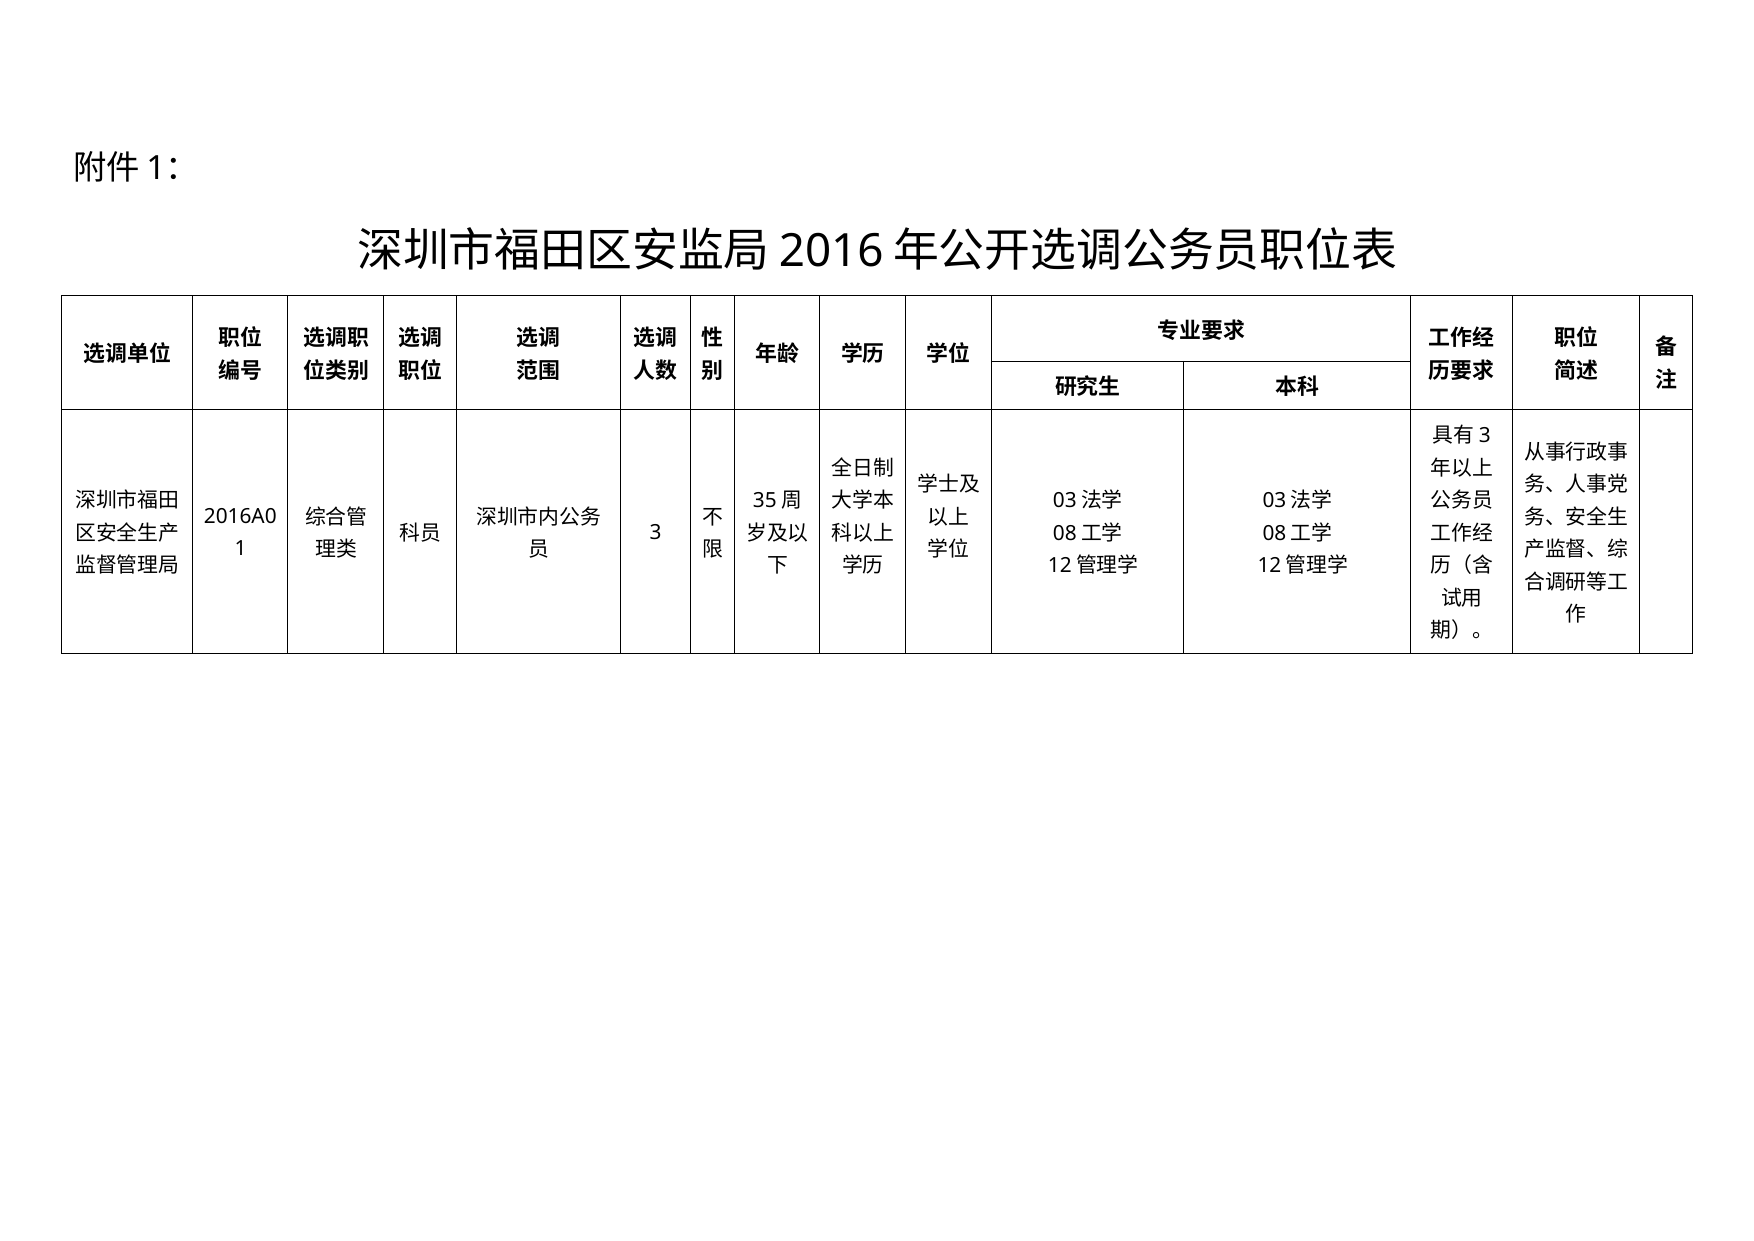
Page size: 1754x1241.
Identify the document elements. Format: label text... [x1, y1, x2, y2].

table_cell 选调 范围 [457, 296, 620, 408]
table_cell 选调职位类别 [288, 296, 383, 408]
table_cell 01 [193, 410, 287, 653]
table_cell 学位 [906, 296, 991, 408]
table_cell 研究生 [992, 362, 1183, 408]
table_cell 深圳市内公务员 [457, 410, 620, 653]
table_cell 不限 [691, 410, 734, 653]
table_cell 职位 简述 [1513, 296, 1639, 408]
table_cell 学历 [820, 296, 905, 408]
table_cell 深圳市福田区安全生产监督管理局 [62, 410, 192, 653]
table_cell 工作经历要求 [1411, 296, 1512, 408]
table_cell 职位 编号 [193, 296, 287, 408]
table_cell 深圳市福田区安监局2016年公开选调公务员职位表 [62, 198, 1692, 295]
table_cell [1640, 410, 1692, 653]
table_cell 学士及以上 学位 [906, 410, 991, 653]
table_header 附件1： [62, 133, 1692, 198]
table_cell 选调人数 [621, 296, 690, 408]
table_cell 具有3年以上公务员工作经历（含试用期）。 [1411, 410, 1512, 653]
table_cell 科员 [384, 410, 456, 653]
table_cell 3 [621, 410, 690, 653]
table_cell 综合管理类 [288, 410, 383, 653]
table_cell 35周岁及以下 [735, 410, 819, 653]
table_cell 全日制大学本科以上学历 [820, 410, 905, 653]
table_cell 年龄 [735, 296, 819, 408]
table_cell 03法学 08工学 12管理学 [1184, 410, 1410, 653]
table_cell 03法学 08工学 12管理学 [992, 410, 1183, 653]
table_cell 选调职位 [384, 296, 456, 408]
table_cell 从事行政事务、人事党务、安全生产监督、综合调研等工作 [1513, 410, 1639, 653]
table_cell 性别 [691, 296, 734, 408]
table_cell 备注 [1640, 296, 1692, 408]
table_cell 选调单位 [62, 296, 192, 408]
table_cell 专业要求 [992, 296, 1410, 361]
table_cell 本科 [1184, 362, 1410, 408]
